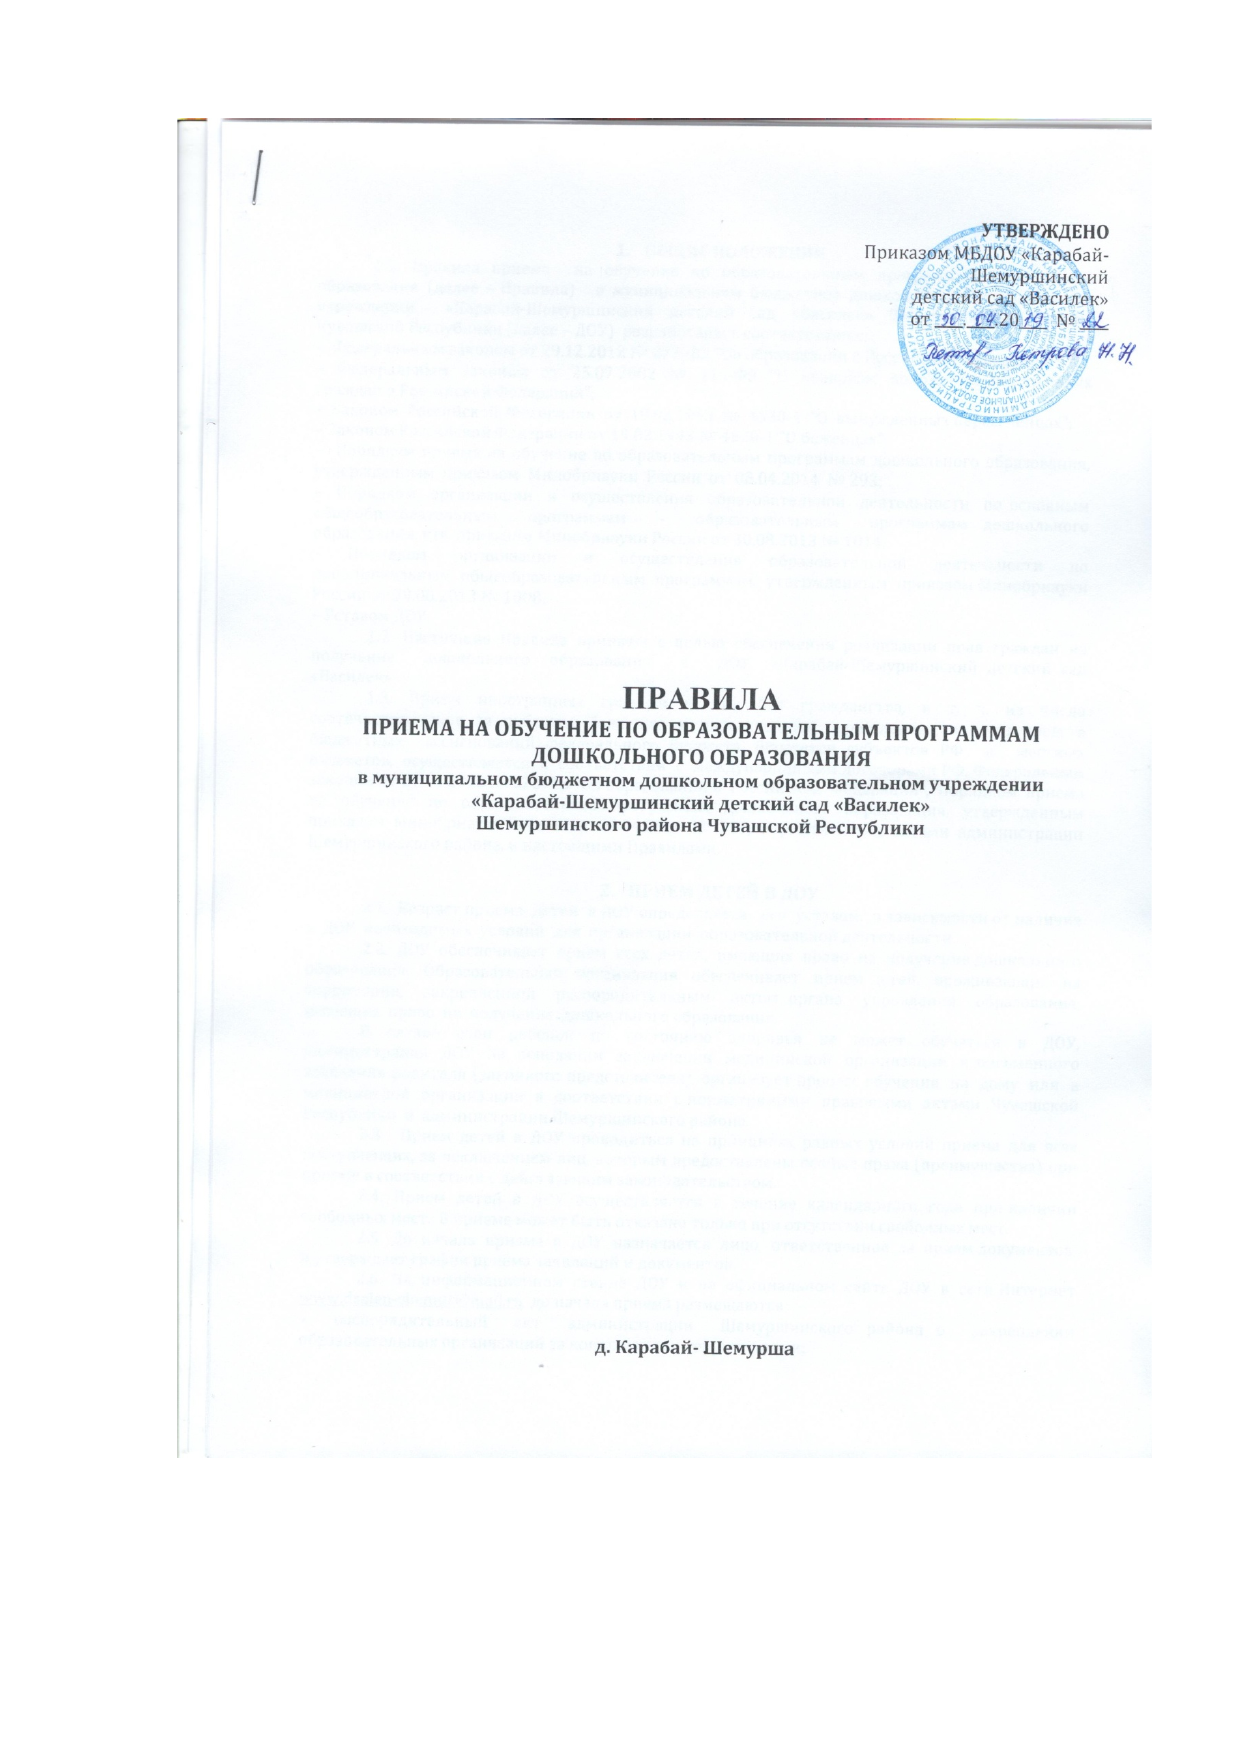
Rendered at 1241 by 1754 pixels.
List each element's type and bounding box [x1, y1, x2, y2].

picture [177, 118, 1152, 1458]
